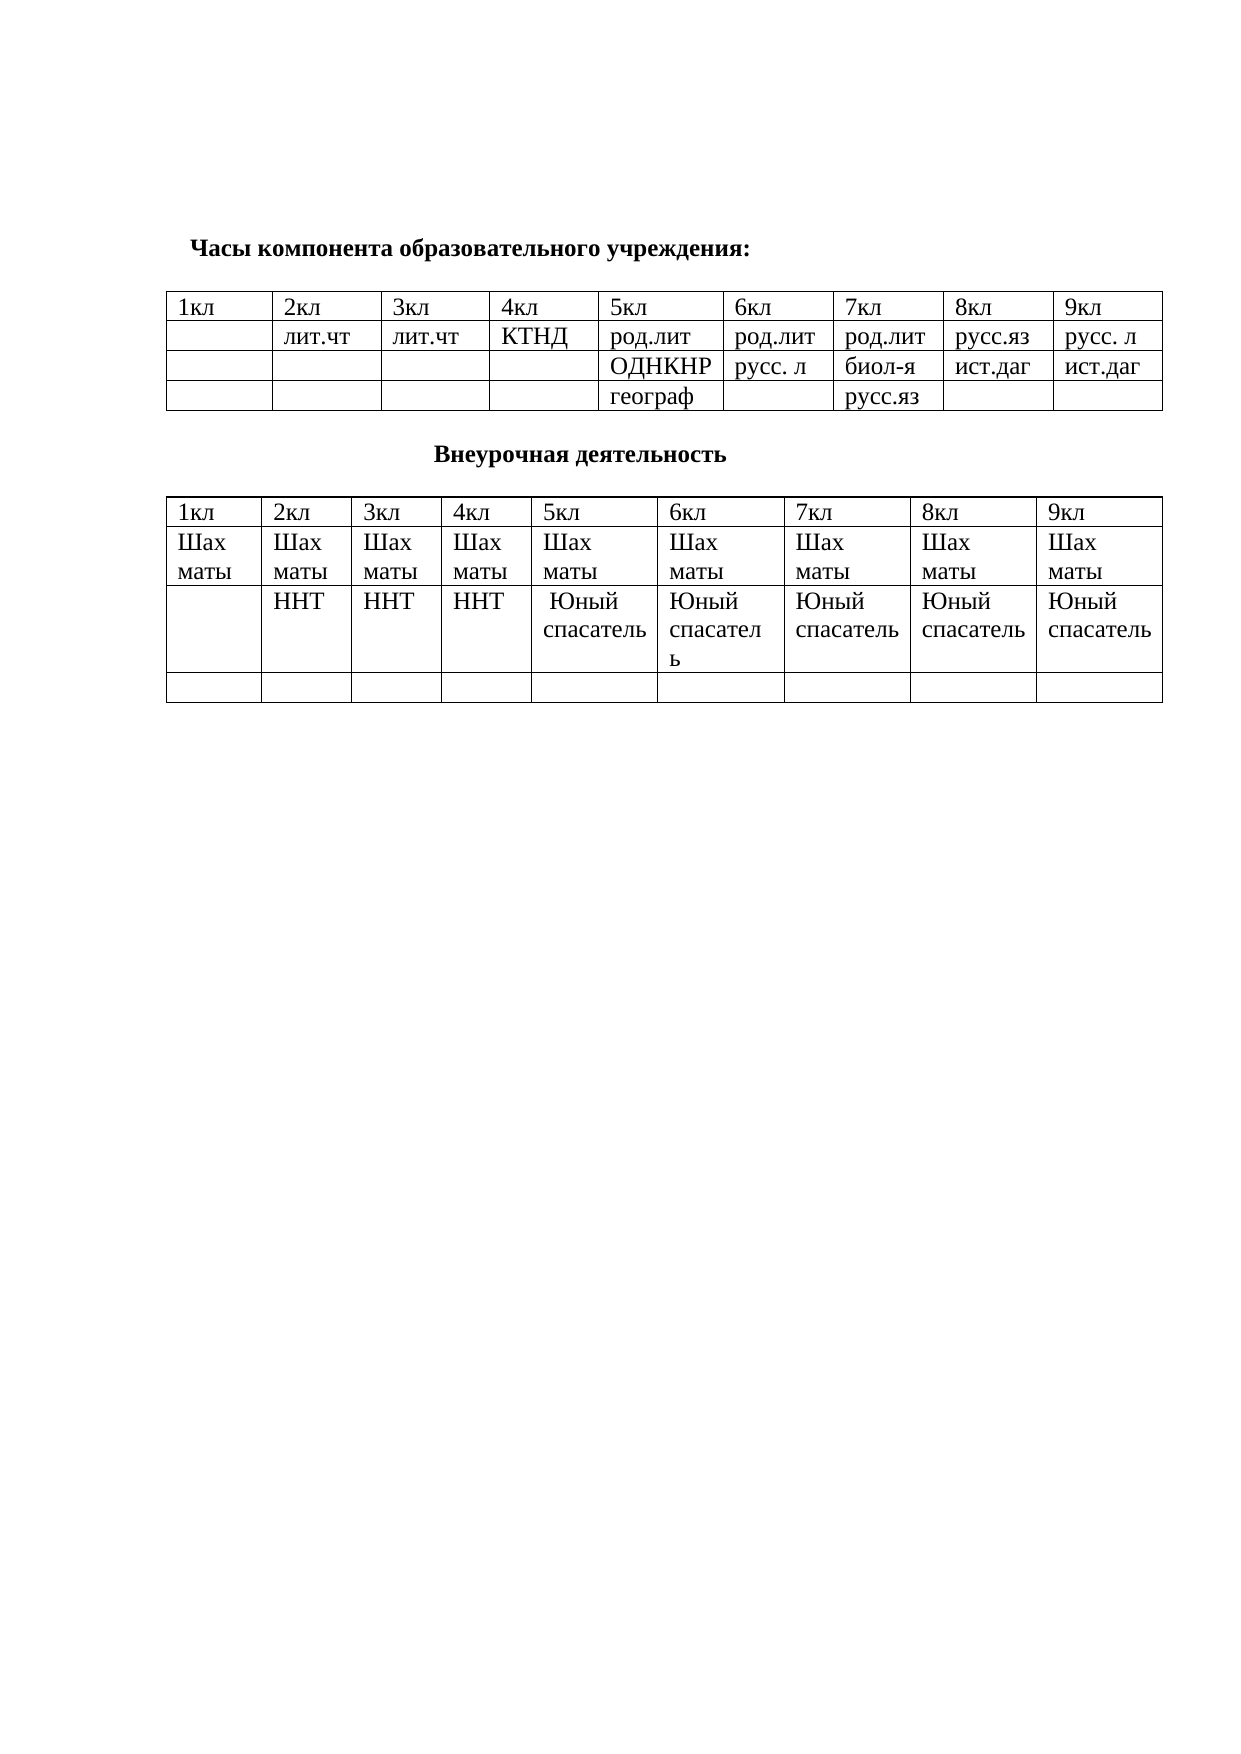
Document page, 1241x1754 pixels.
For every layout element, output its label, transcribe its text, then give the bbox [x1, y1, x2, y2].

text Часы компонента образовательного учреждения: [177, 233, 1152, 262]
table_cell [785, 673, 910, 702]
table_cell ист.даг [944, 351, 1053, 380]
table_cell [658, 673, 784, 702]
table_cell [490, 351, 598, 380]
table_cell Шах маты [658, 527, 784, 585]
table_cell Шах маты [442, 527, 531, 585]
table_cell русс.яз [944, 321, 1053, 350]
table_cell [532, 673, 657, 702]
table_header 3кл [382, 292, 489, 320]
table_cell Юный спасатель [785, 586, 910, 672]
table_cell [167, 321, 272, 350]
table_cell [442, 673, 531, 702]
table_header 6кл [658, 498, 784, 526]
table_cell [352, 673, 441, 702]
table_header 8кл [911, 498, 1036, 526]
table_cell Юный спасатель [1037, 586, 1162, 672]
table_header 5кл [599, 292, 723, 320]
table_cell род.лит [724, 321, 833, 350]
table_header 7кл [834, 292, 943, 320]
table_cell [382, 381, 489, 410]
table_cell [273, 351, 381, 380]
table_cell [273, 381, 381, 410]
table_cell Шах маты [911, 527, 1036, 585]
table_cell ННТ [262, 586, 351, 672]
table_header 6кл [724, 292, 833, 320]
table_cell русс. л [1054, 321, 1162, 350]
table_cell географ [599, 381, 723, 410]
table_cell [262, 673, 351, 702]
table_cell русс.яз [834, 381, 943, 410]
table_cell род.лит [834, 321, 943, 350]
table_cell биол-я [834, 351, 943, 380]
table_cell Юный спасатель [911, 586, 1036, 672]
table_cell Шах маты [352, 527, 441, 585]
table_cell Шах маты [167, 527, 261, 585]
table_cell ист.даг [1054, 351, 1162, 380]
table_cell [167, 381, 272, 410]
table_cell [490, 381, 598, 410]
table_cell Шах маты [785, 527, 910, 585]
table_cell Шах маты [1037, 527, 1162, 585]
table_cell ННТ [352, 586, 441, 672]
table_cell [1037, 673, 1162, 702]
table_cell род.лит [599, 321, 723, 350]
table_cell [167, 673, 261, 702]
table_cell [382, 351, 489, 380]
text Внеурочная деятельность [177, 439, 1152, 468]
table_cell [911, 673, 1036, 702]
table_header 9кл [1054, 292, 1162, 320]
table_header 2кл [262, 498, 351, 526]
table_cell [944, 381, 1053, 410]
table_cell Юный спасатель [532, 586, 657, 672]
table_cell [1054, 381, 1162, 410]
table_header 8кл [944, 292, 1053, 320]
table_cell лит.чт [382, 321, 489, 350]
table_cell КТНД [490, 321, 598, 350]
table_header 1кл [167, 498, 261, 526]
table_header 4кл [490, 292, 598, 320]
table_cell [167, 586, 261, 672]
table_cell Шах маты [532, 527, 657, 585]
table_cell ОДНКНР [599, 351, 723, 380]
table_header 1кл [167, 292, 272, 320]
table_cell [167, 351, 272, 380]
table_header 3кл [352, 498, 441, 526]
table_header 5кл [532, 498, 657, 526]
table_header 7кл [785, 498, 910, 526]
table_cell лит.чт [273, 321, 381, 350]
table_header 9кл [1037, 498, 1162, 526]
table_cell ННТ [442, 586, 531, 672]
table_header 4кл [442, 498, 531, 526]
table_cell русс. л [724, 351, 833, 380]
table_cell Юный спасатель [658, 586, 784, 672]
table_header 2кл [273, 292, 381, 320]
table_cell [724, 381, 833, 410]
table_cell Шах маты [262, 527, 351, 585]
